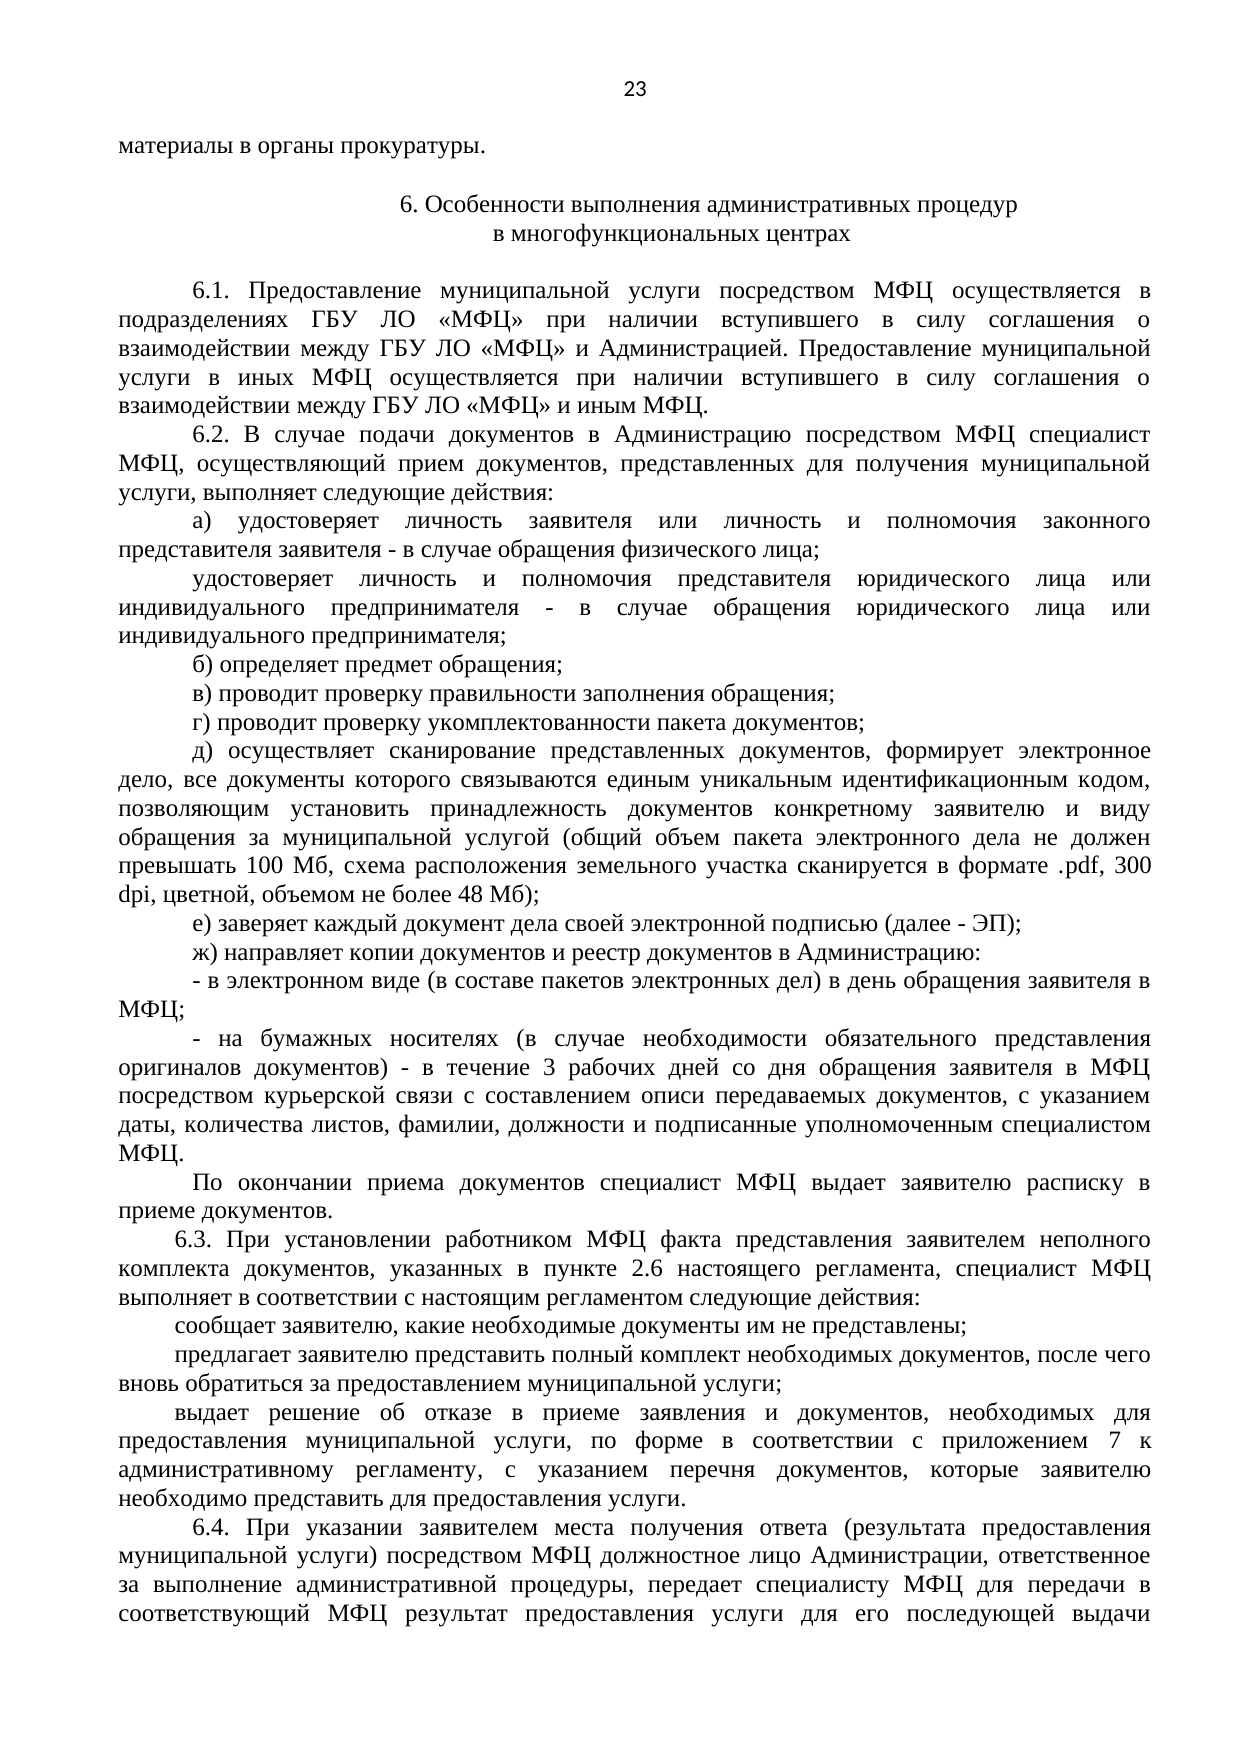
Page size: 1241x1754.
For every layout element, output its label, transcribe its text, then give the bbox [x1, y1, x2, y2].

text удостоверяет личность и полномочия представителя юридического лица или индивидуального предпринимателя - в случае обращения юридического лица или индивидуального предпринимателя; [118, 563, 1152, 649]
text - в электронном виде (в составе пакетов электронных дел) в день обращения заявителя в МФЦ; [118, 965, 1152, 1023]
text предлагает заявителю представить полный комплект необходимых документов, после чего вновь обратиться за предоставлением муниципальной услуги; [118, 1339, 1152, 1397]
text 6.3. При установлении работником МФЦ факта представления заявителем неполного комплекта документов, указанных в пункте 2.6 настоящего регламента, специалист МФЦ выполняет в соответствии с настоящим регламентом следующие действия: [118, 1224, 1152, 1310]
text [118, 130, 1152, 158]
text д) осуществляет сканирование представленных документов, формирует электронное дело, все документы которого связываются единым уникальным идентификационным кодом, позволяющим установить принадлежность документов конкретному заявителю и виду обращения за муниципальной услугой (общий объем пакета электронного дела не должен превышать 100 Мб, схема расположения земельного участка сканируется в формате .pdf, 300 dpi, цветной, объемом не более 48 Мб); [118, 735, 1152, 908]
text сообщает заявителю, какие необходимые документы им не представлены; [118, 1310, 1152, 1339]
text ж) направляет копии документов и реестр документов в Администрацию: [118, 937, 1152, 965]
text 6. Особенности выполнения административных процедур [118, 189, 1152, 218]
text в) проводит проверку правильности заполнения обращения; [118, 678, 1152, 707]
text в многофункциональных центрах [118, 218, 1152, 247]
text е) заверяет каждый документ дела своей электронной подписью (далее - ЭП); [118, 908, 1152, 937]
text - на бумажных носителях (в случае необходимости обязательного представления оригиналов документов) - в течение 3 рабочих дней со дня обращения заявителя в МФЦ посредством курьерской связи с составлением описи передаваемых документов, с указанием даты, количества листов, фамилии, должности и подписанные уполномоченным специалистом МФЦ. [118, 1023, 1152, 1167]
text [118, 1512, 1152, 1627]
text выдает решение об отказе в приеме заявления и документов, необходимых для предоставления муниципальной услуги, по форме в соответствии с приложением 7 к административному регламенту, с указанием перечня документов, которые заявителю необходимо представить для предоставления услуги. [118, 1397, 1152, 1512]
text г) проводит проверку укомплектованности пакета документов; [118, 707, 1152, 735]
text 6.2. В случае подачи документов в Администрацию посредством МФЦ специалист МФЦ, осуществляющий прием документов, представленных для получения муниципальной услуги, выполняет следующие действия: [118, 419, 1152, 505]
text а) удостоверяет личность заявителя или личность и полномочия законного представителя заявителя - в случае обращения физического лица; [118, 505, 1152, 563]
text б) определяет предмет обращения; [118, 649, 1152, 678]
text По окончании приема документов специалист МФЦ выдает заявителю расписку в приеме документов. [118, 1167, 1152, 1224]
text 6.1. Предоставление муниципальной услуги посредством МФЦ осуществляется в подразделениях ГБУ ЛО «МФЦ» при наличии вступившего в силу соглашения о взаимодействии между ГБУ ЛО «МФЦ» и Администрацией. Предоставление муниципальной услуги в иных МФЦ осуществляется при наличии вступившего в силу соглашения о взаимодействии между ГБУ ЛО «МФЦ» и иным МФЦ. [118, 275, 1152, 419]
